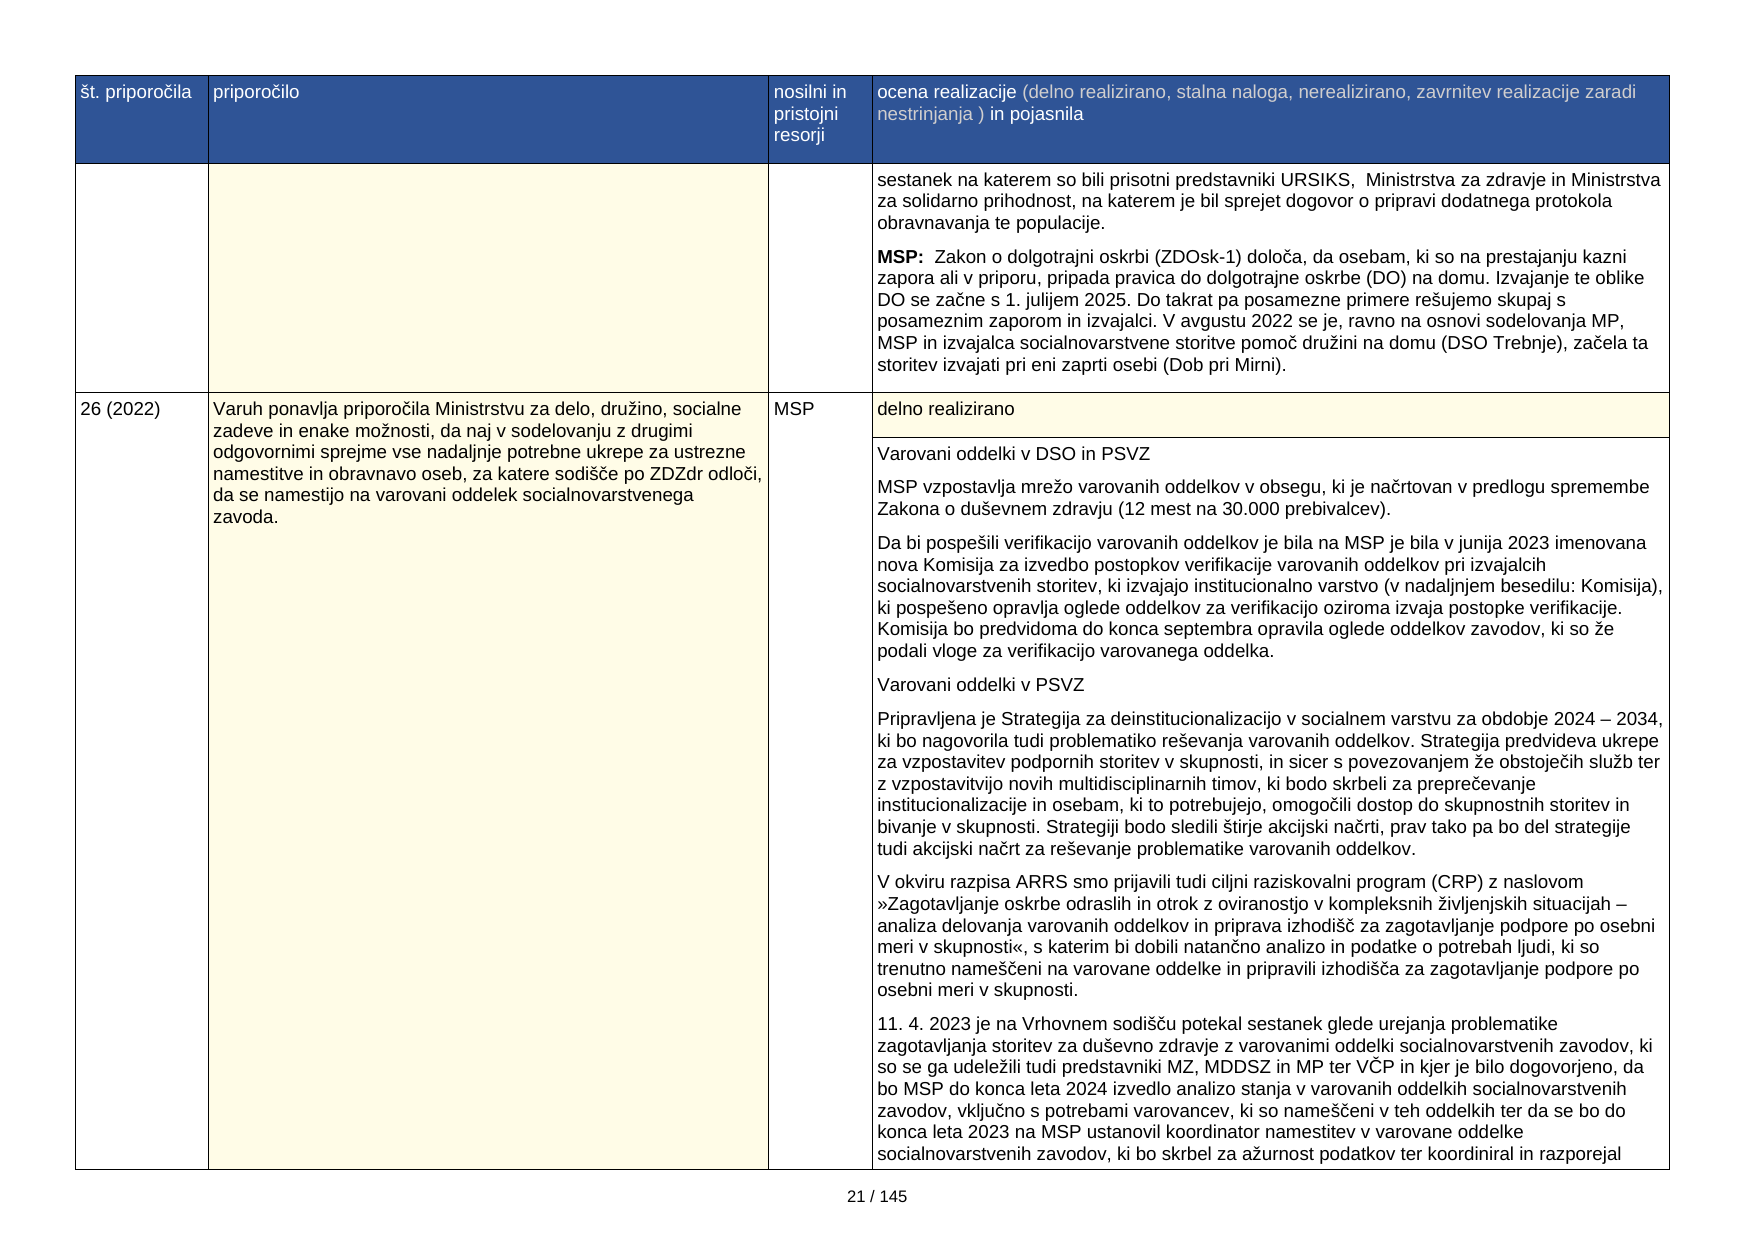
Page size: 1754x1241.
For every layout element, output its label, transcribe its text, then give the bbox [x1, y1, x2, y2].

table_header nosilni in pristojni resorji [769, 76, 872, 163]
table_cell Varuh ponavlja priporočila Ministrstvu za delo, družino, socialne zadeve in enake možnosti, da naj v sodelovanju z drugimi odgovornimi sprejme vse nadaljnje potrebne ukrepe za ustrezne namestitve in obravnavo oseb, za katere sodišče po ZDZdr odloči, da se namestijo na varovani oddelek socialnovarstvenega zavoda. [209, 393, 768, 1169]
table_cell delno realizirano [873, 393, 1669, 437]
table_header št. priporočila [76, 76, 208, 163]
table_cell MSP [769, 393, 872, 1169]
table_cell 26 (2022) [76, 393, 208, 1169]
table_header ocena realizacije (delno realizirano, stalna naloga, nerealizirano, zavrnitev realizacije zaradi nestrinjanja ) in pojasnila [873, 76, 1669, 163]
table_header priporočilo [209, 76, 768, 163]
